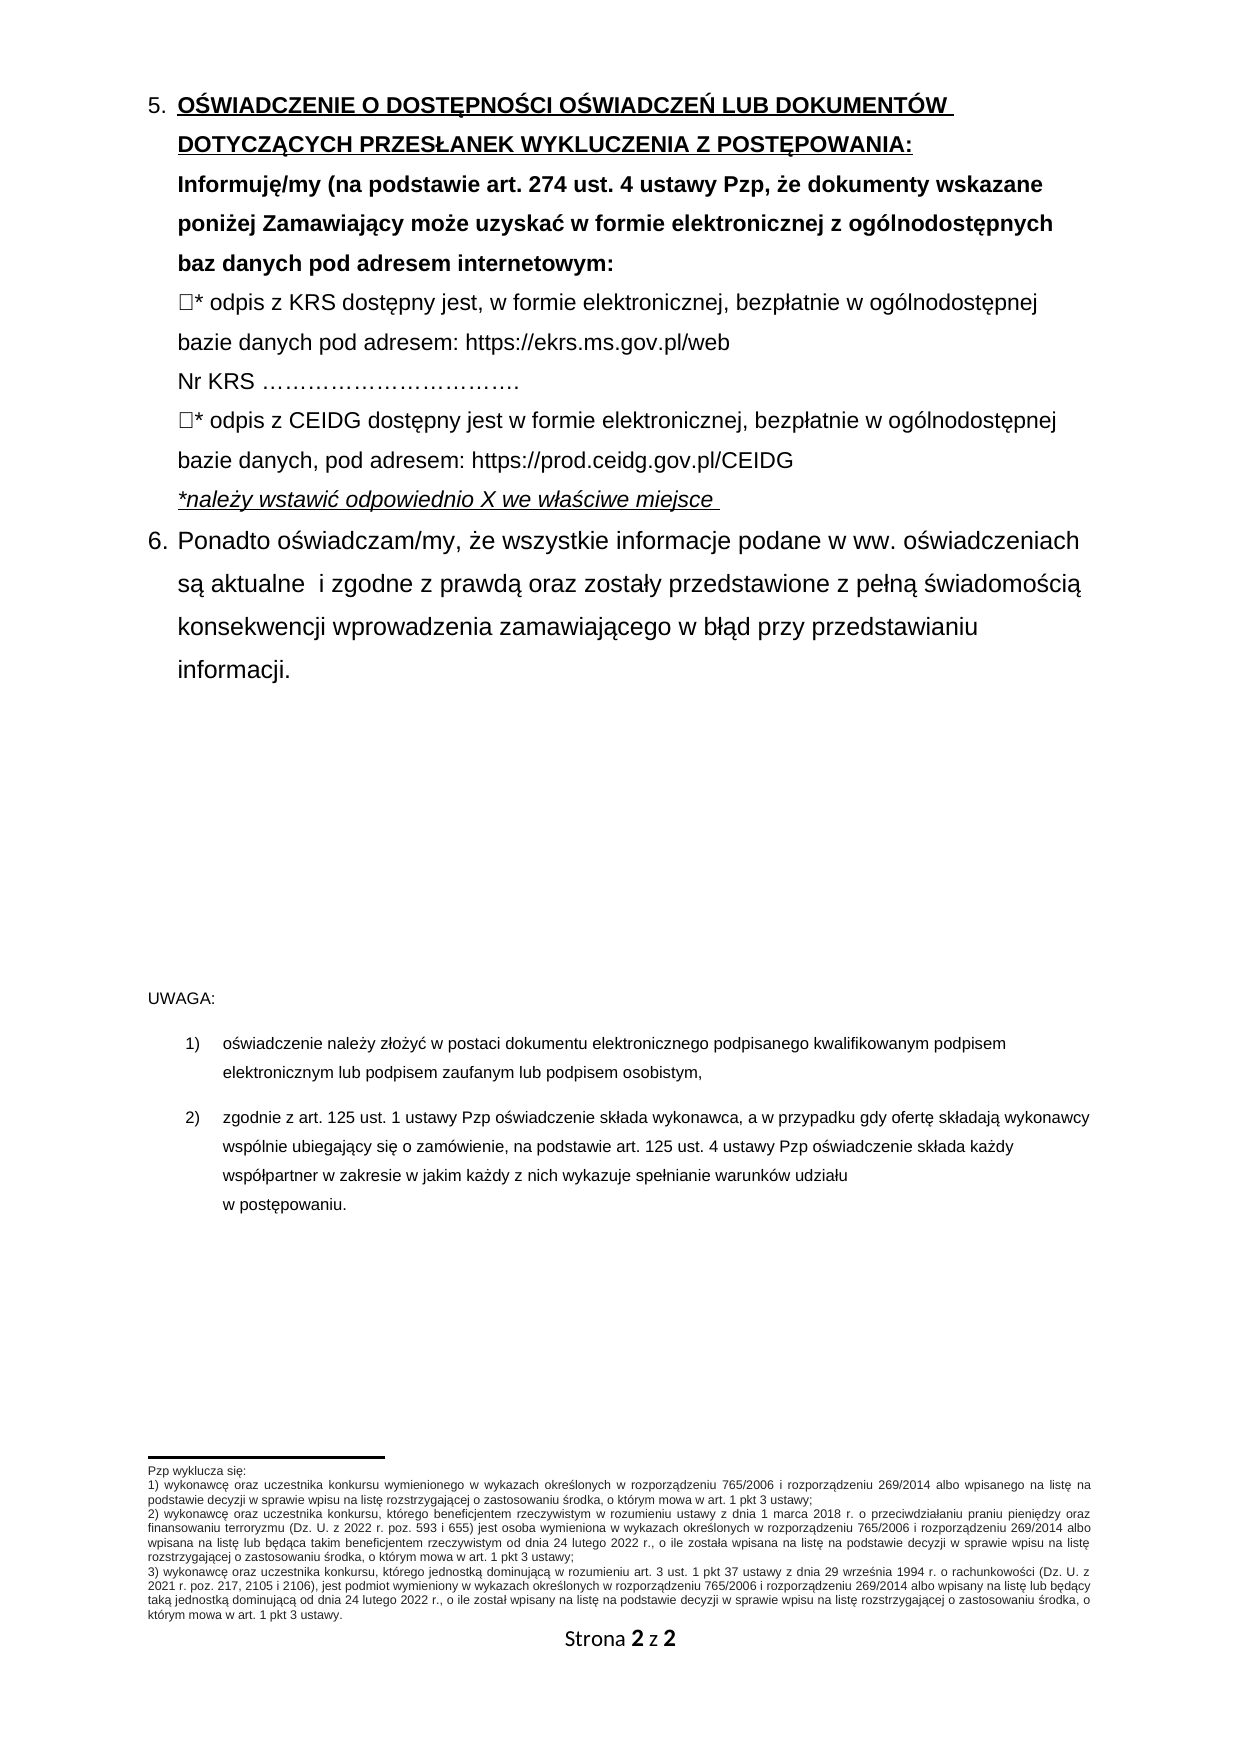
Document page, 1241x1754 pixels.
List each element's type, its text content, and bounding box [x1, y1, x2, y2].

list zgodnie z art. 125 ust. 1 ustawy Pzp oświadczenie składa wykonawca, a w przypadku gdy ofertę składają wykonawcy wspólnie ubiegający się o zamówienie, na podstawie art. 125 ust. 4 ustawy Pzp oświadczenie składa każdy współpartner w zakresie w jakim każdy z nich wykazuje spełnianie warunków udziału w postępowaniu. [185, 1108, 1093, 1214]
list oświadczenie należy złożyć w postaci dokumentu elektronicznego podpisanego kwalifikowanym podpisem elektronicznym lub podpisem zaufanym lub podpisem osobistym, [185, 1034, 1093, 1082]
list Ponadto oświadczam/my, że wszystkie informacje podane w ww. oświadczeniach są aktualne i zgodne z prawdą oraz zostały przedstawione z pełną świadomością konsekwencji wprowadzenia zamawiającego w błąd przy przedstawianiu informacji. [148, 526, 1093, 684]
text Informuję/my (na podstawie art. 274 ust. 4 ustawy Pzp, że dokumenty wskazane poniżej Zamawiający może uzyskać w formie elektronicznej z ogólnodostępnych baz danych pod adresem internetowym: [177, 171, 1093, 276]
text * odpis z CEIDG dostępny jest w formie elektronicznej, bezpłatnie w ogólnodostępnej bazie danych, pod adresem: https://prod.ceidg.gov.pl/CEIDG [177, 407, 1093, 473]
text *należy wstawić odpowiednio X we właściwe miejsce [177, 486, 1093, 513]
list OŚWIADCZENIE O DOSTĘPNOŚCI OŚWIADCZEŃ LUB DOKUMENTÓW DOTYCZĄCYCH PRZESŁANEK WYKLUCZENIA Z POSTĘPOWANIA: [148, 92, 1093, 157]
text * odpis z KRS dostępny jest, w formie elektronicznej, bezpłatnie w ogólnodostępnej bazie danych pod adresem: https://ekrs.ms.gov.pl/web [177, 289, 1093, 355]
text Nr KRS ……………………………. [177, 368, 1093, 394]
text UWAGA: [148, 989, 1093, 1008]
